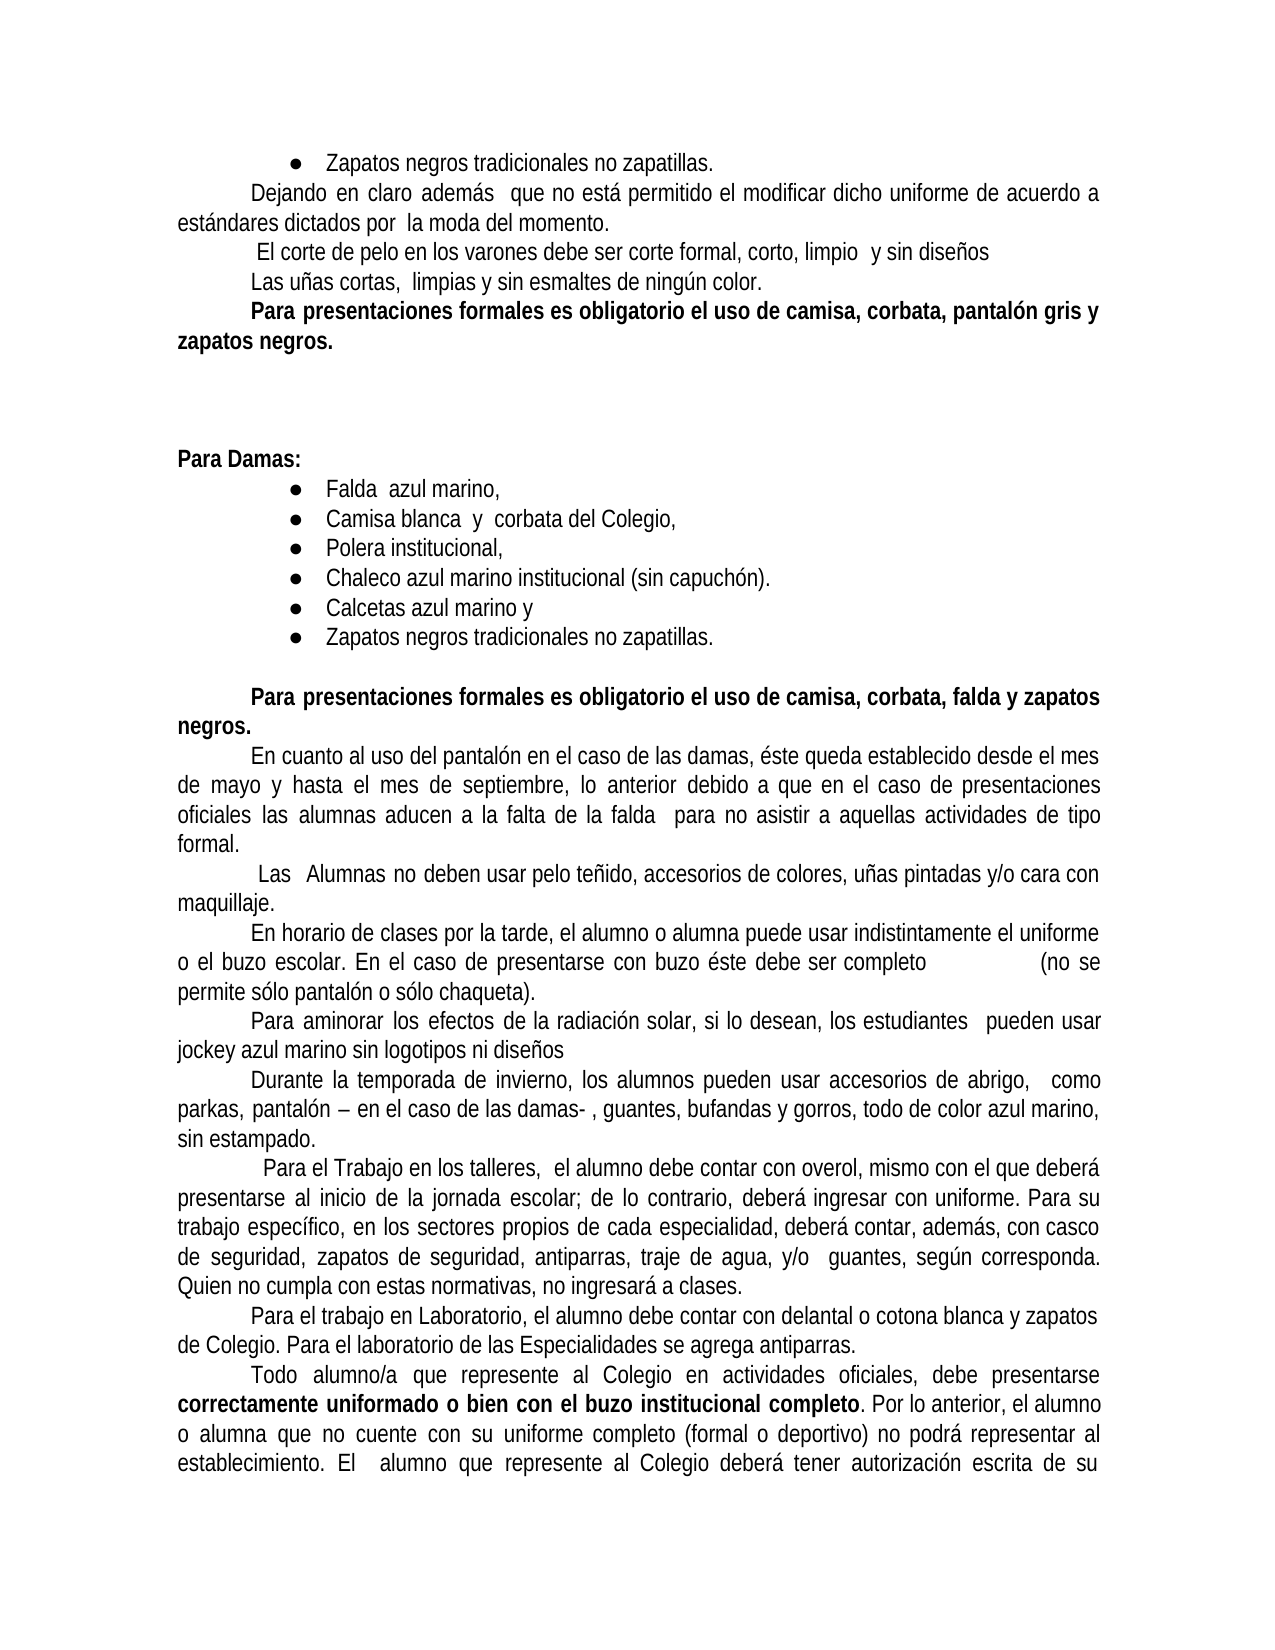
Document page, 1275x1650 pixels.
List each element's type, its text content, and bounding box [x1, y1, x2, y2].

text ● Zapatos negros tradicionales no zapatillas. [288, 622, 1108, 651]
text ● Chaleco azul marino institucional (sin capuchón). [288, 563, 1108, 592]
text Para presentaciones formales es obligatorio el uso de camisa, corbata, falda y zapatos negros. [177, 682, 1102, 740]
text ● Zapatos negros tradicionales no zapatillas. [288, 148, 1108, 177]
text Dejando en claro además que no está permitido el modificar dicho uniforme de acuerdo a estándares dictados por la moda del momento. [177, 178, 1101, 236]
text Para aminorar los efectos de la radiación solar, si lo desean, los estudiantes pueden usar jockey azul marino sin logotipos ni diseños [177, 1006, 1102, 1064]
text Para presentaciones formales es obligatorio el uso de camisa, corbata, pantalón gris y zapatos negros. [177, 296, 1101, 354]
text ● Calcetas azul marino y [288, 593, 1108, 621]
text ● Falda azul marino, [288, 474, 1108, 503]
text Para el Trabajo en los talleres, el alumno debe contar con overol, mismo con el que deberá presentarse al inicio de la jornada escolar; de lo contrario, deberá ingresar con uniforme. Para su trabajo específico, en los sectores propios de cada especialidad, deberá contar, además, con casco de seguridad, zapatos de seguridad, antiparras, traje de agua, y/o guantes, según corresponda. Quien no cumpla con estas normativas, no ingresará a clases. [177, 1153, 1101, 1300]
text ● Polera institucional, [288, 533, 1108, 562]
text Las uñas cortas, limpias y sin esmaltes de ningún color. [247, 267, 767, 295]
text Para el trabajo en Laboratorio, el alumno debe contar con delantal o cotona blanca y zapatos de Colegio. Para el laboratorio de las Especialidades se agrega antiparras. [177, 1301, 1101, 1359]
text Las Alumnas no deben usar pelo teñido, accesorios de colores, uñas pintadas y/o cara con maquillaje. [177, 858, 1101, 917]
text Todo alumno/a que represente al Colegio en actividades oficiales, debe presentarse correctamente uniformado o bien con el buzo institucional completo. Por lo anterior, el alumno o alumna que no cuente con su uniforme completo (formal o deportivo) no podrá representar al establecimiento. El alumno que represente al Colegio deberá tener autorización escrita de su [177, 1360, 1102, 1477]
text ● Camisa blanca y corbata del Colegio, [288, 503, 1108, 532]
text En horario de clases por la tarde, el alumno o alumna puede usar indistintamente el uniforme o el buzo escolar. En el caso de presentarse con buzo éste debe ser completo (no se permite sólo pantalón o sólo chaqueta). [177, 917, 1102, 1005]
text Durante la temporada de invierno, los alumnos pueden usar accesorios de abrigo, como parkas, pantalón – en el caso de las damas- , guantes, bufandas y gorros, todo de color azul marino, sin estampado. [177, 1065, 1101, 1152]
text En cuanto al uso del pantalón en el caso de las damas, éste queda establecido desde el mes de mayo y hasta el mes de septiembre, lo anterior debido a que en el caso de presentaciones oficiales las alumnas aducen a la falta de la falda para no asistir a aquellas actividades de tipo formal. [177, 741, 1102, 858]
text El corte de pelo en los varones debe ser corte formal, corto, limpio y sin diseños [256, 237, 1108, 266]
text Para Damas: [177, 444, 1108, 473]
